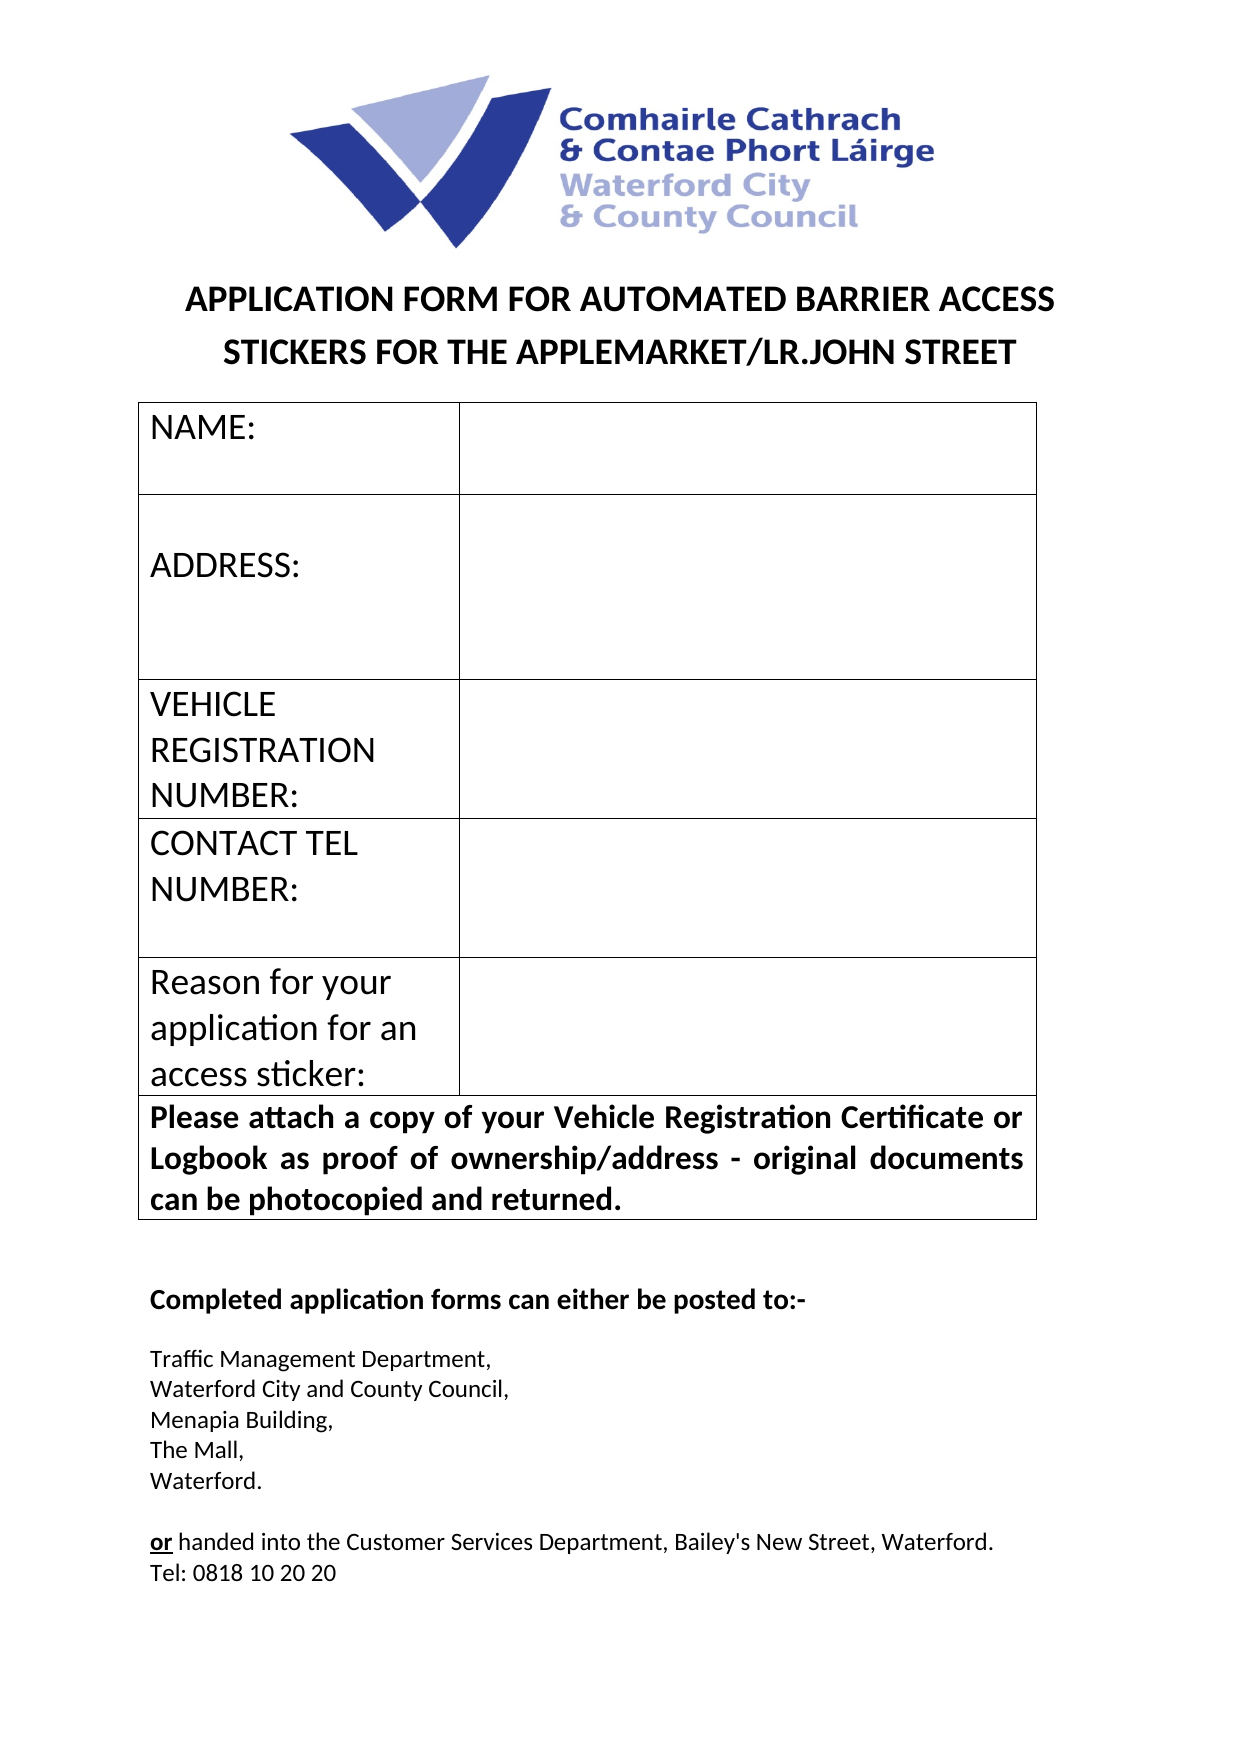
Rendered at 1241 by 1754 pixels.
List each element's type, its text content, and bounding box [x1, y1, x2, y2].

text Waterford City and County Council, [150, 1374, 1090, 1404]
table_cell CONTACT TEL NUMBER: [139, 819, 459, 957]
table_cell [460, 819, 1036, 957]
table_cell [460, 958, 1036, 1095]
table_cell [460, 495, 1036, 679]
text Menapia Building, [150, 1404, 1090, 1435]
table_cell Please attach a copy of your Vehicle Registration Certificate or Logbook as proof of ownership/address - original documents can be photocopied and returned. [139, 1096, 1036, 1218]
text or handed into the Customer Services Department, Bailey's New Street, Waterford. [150, 1526, 1090, 1557]
picture [289, 73, 951, 251]
table_cell VEHICLE REGISTRATION NUMBER: [139, 680, 459, 818]
text Traffic Management Department, [150, 1343, 1090, 1374]
text The Mall, [150, 1435, 1090, 1465]
text APPLICATION FORM FOR AUTOMATED BARRIER ACCESS STICKERS FOR THE APPLEMARKET/LR.JOHN STREET [150, 275, 1090, 374]
text Completed application forms can either be posted to:- [150, 1281, 1090, 1317]
text Waterford. [150, 1465, 1090, 1496]
table_cell Reason for your application for an access sticker: [139, 958, 459, 1095]
table_cell ADDRESS: [139, 495, 459, 679]
table_header [460, 403, 1036, 494]
text Tel: 0818 10 20 20 [150, 1557, 1090, 1587]
table_cell [460, 680, 1036, 818]
table_header NAME: [139, 403, 459, 494]
